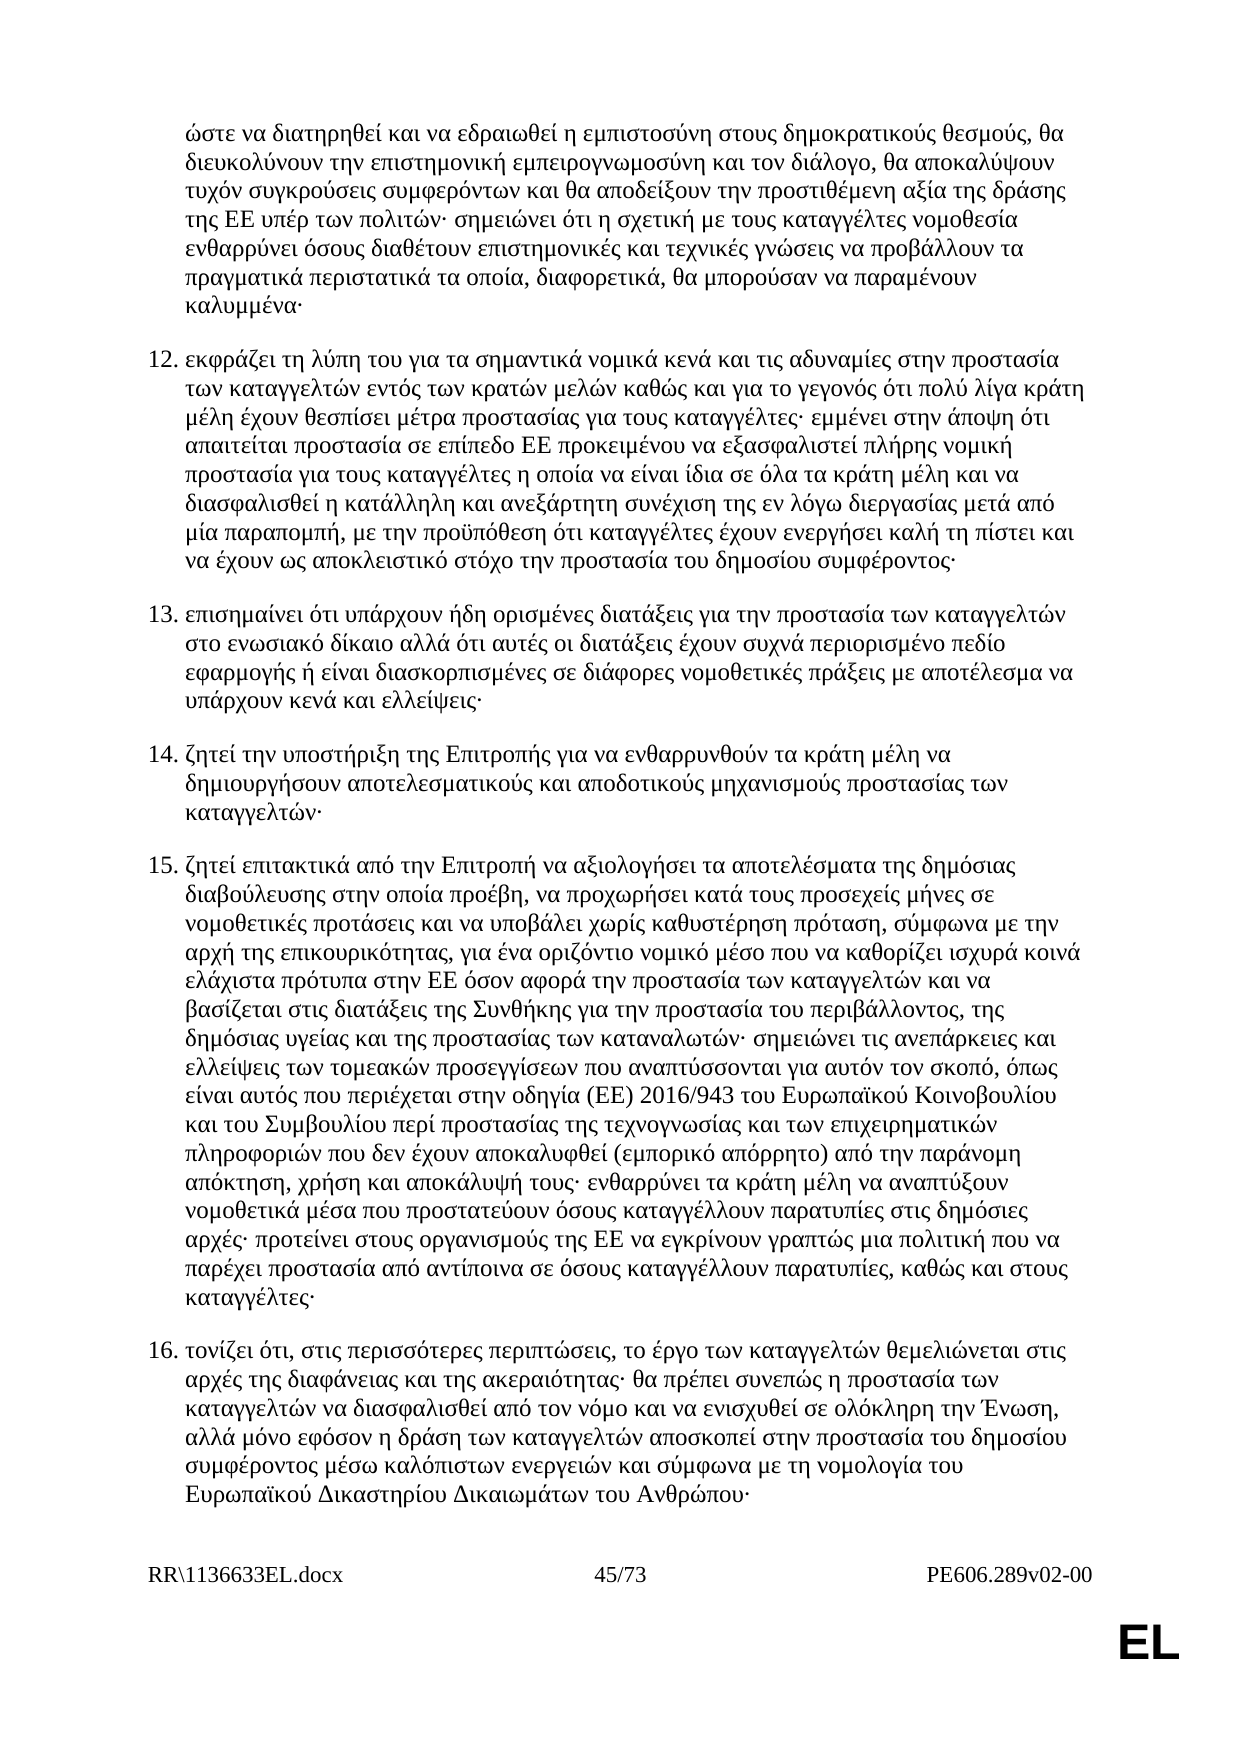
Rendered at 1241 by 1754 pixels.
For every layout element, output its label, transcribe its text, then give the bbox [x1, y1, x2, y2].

text 14. ζητεί την υποστήριξη της Επιτροπής για να ενθαρρυνθούν τα κράτη μέλη να δημιουργήσουν αποτελεσματικούς και αποδοτικούς μηχανισμούς προστασίας των καταγγελτών· [148, 739, 1092, 826]
text 13. επισημαίνει ότι υπάρχουν ήδη ορισμένες διατάξεις για την προστασία των καταγγελτών στο ενωσιακό δίκαιο αλλά ότι αυτές οι διατάξεις έχουν συχνά περιορισμένο πεδίο εφαρμογής ή είναι διασκορπισμένες σε διάφορες νομοθετικές πράξεις με αποτέλεσμα να υπάρχουν κενά και ελλείψεις· [148, 599, 1092, 714]
text 16. τονίζει ότι, στις περισσότερες περιπτώσεις, το έργο των καταγγελτών θεμελιώνεται στις αρχές της διαφάνειας και της ακεραιότητας· θα πρέπει συνεπώς η προστασία των καταγγελτών να διασφαλισθεί από τον νόμο και να ενισχυθεί σε ολόκληρη την Ένωση, αλλά μόνο εφόσον η δράση των καταγγελτών αποσκοπεί στην προστασία του δημοσίου συμφέροντος μέσω καλόπιστων ενεργειών και σύμφωνα με τη νομολογία του Ευρωπαϊκού Δικαστηρίου Δικαιωμάτων του Ανθρώπου· [148, 1336, 1092, 1508]
text 12. εκφράζει τη λύπη του για τα σημαντικά νομικά κενά και τις αδυναμίες στην προστασία των καταγγελτών εντός των κρατών μελών καθώς και για το γεγονός ότι πολύ λίγα κράτη μέλη έχουν θεσπίσει μέτρα προστασίας για τους καταγγέλτες· εμμένει στην άποψη ότι απαιτείται προστασία σε επίπεδο ΕΕ προκειμένου να εξασφαλιστεί πλήρης νομική προστασία για τους καταγγέλτες η οποία να είναι ίδια σε όλα τα κράτη μέλη και να διασφαλισθεί η κατάλληλη και ανεξάρτητη συνέχιση της εν λόγω διεργασίας μετά από μία παραπομπή, με την προϋπόθεση ότι καταγγέλτες έχουν ενεργήσει καλή τη πίστει και να έχουν ως αποκλειστικό στόχο την προστασία του δημοσίου συμφέροντος· [148, 344, 1092, 574]
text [148, 118, 1092, 319]
text 15. ζητεί επιτακτικά από την Επιτροπή να αξιολογήσει τα αποτελέσματα της δημόσιας διαβούλευσης στην οποία προέβη, να προχωρήσει κατά τους προσεχείς μήνες σε νομοθετικές προτάσεις και να υποβάλει χωρίς καθυστέρηση πρόταση, σύμφωνα με την αρχή της επικουρικότητας, για ένα οριζόντιο νομικό μέσο που να καθορίζει ισχυρά κοινά ελάχιστα πρότυπα στην ΕΕ όσον αφορά την προστασία των καταγγελτών και να βασίζεται στις διατάξεις της Συνθήκης για την προστασία του περιβάλλοντος, της δημόσιας υγείας και της προστασίας των καταναλωτών· σημειώνει τις ανεπάρκειες και ελλείψεις των τομεακών προσεγγίσεων που αναπτύσσονται για αυτόν τον σκοπό, όπως είναι αυτός που περιέχεται στην οδηγία (ΕΕ) 2016/943 του Ευρωπαϊκού Κοινοβουλίου και του Συμβουλίου περί προστασίας της τεχνογνωσίας και των επιχειρηματικών πληροφοριών που δεν έχουν αποκαλυφθεί (εμπορικό απόρρητο) από την παράνομη απόκτηση, χρήση και αποκάλυψή τους· ενθαρρύνει τα κράτη μέλη να αναπτύξουν νομοθετικά μέσα που προστατεύουν όσους καταγγέλλουν παρατυπίες στις δημόσιες αρχές· προτείνει στους οργανισμούς της ΕΕ να εγκρίνουν γραπτώς μια πολιτική που να παρέχει προστασία από αντίποινα σε όσους καταγγέλλουν παρατυπίες, καθώς και στους καταγγέλτες· [148, 851, 1092, 1311]
